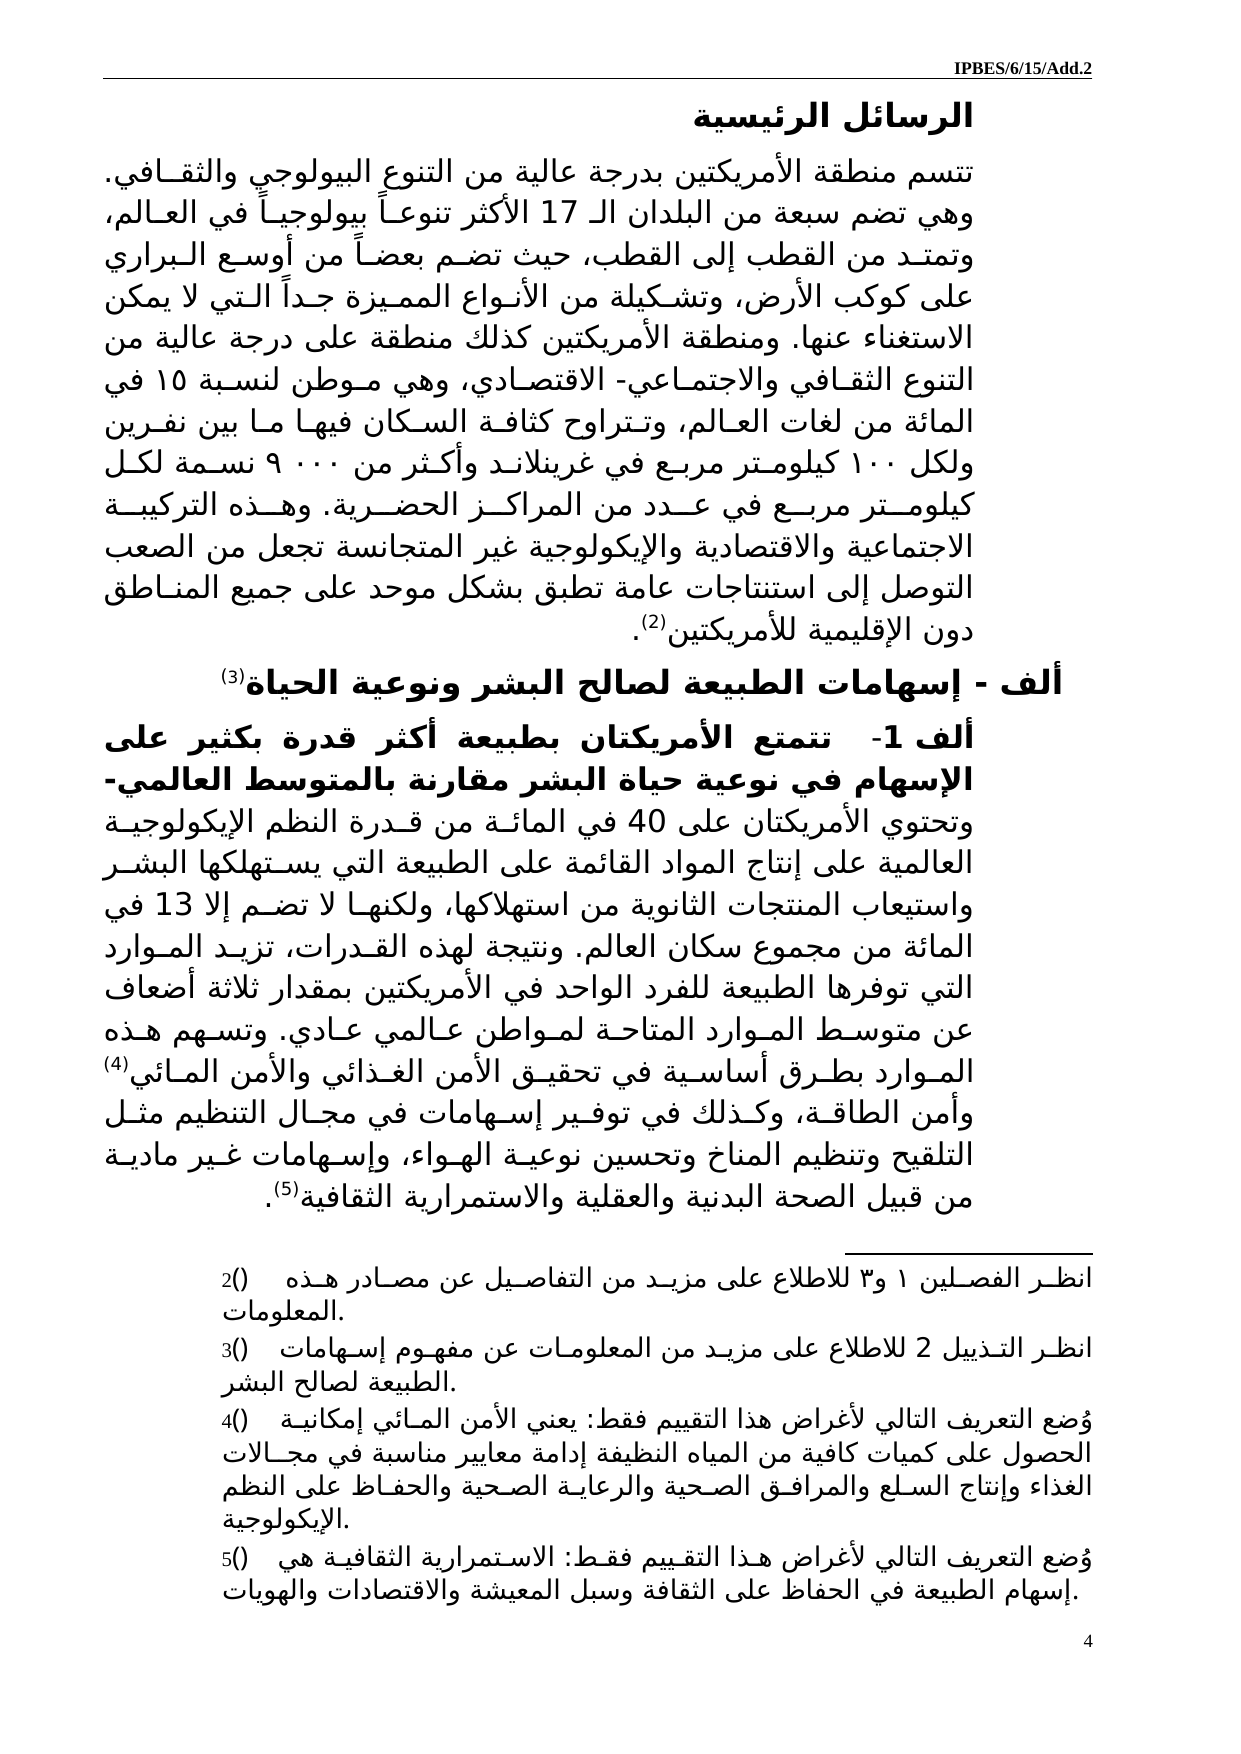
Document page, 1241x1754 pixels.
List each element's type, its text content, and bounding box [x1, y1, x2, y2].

text تتسم منطقة الأمريكتين بدرجة عالية من التنوع البيولوجي والثقافي. وهي تضم سبعة من البلدان الـ 17 الأكثر تنوعاً بيولوجياً في العالم، وتمتد من القطب إلى القطب، حيث تضم بعضاً من أوسع البراري على كوكب الأرض، وتشكيلة من الأنواع المميزة جداً التي لا يمكن الاستغناء عنها. ومنطقة الأمريكتين كذلك منطقة على درجة عالية من التنوع الثقافي والاجتماعي- الاقتصادي، وهي موطن لنسبة ١٥ في المائة من لغات العالم، وتتراوح كثافة السكان فيها ما بين نفرين ولكل ١٠٠ كيلومتر مربع في غرينلاند وأكثر من ٠٠٠ ٩ نسمة لكل كيلومتر مربع في عدد من المراكز الحضرية. وهذه التركيبة الاجتماعية والاقتصادية والإيكولوجية غير المتجانسة تجعل من الصعب التوصل إلى استنتاجات عامة تطبق بشكل موحد على جميع المناطق دون الإقليمية للأمريكتين(). [103, 149, 974, 649]
text ألف - إسهامات الطبيعة لصالح البشر ونوعية الحياة() [103, 661, 1063, 703]
text الرسائل الرئيسية [103, 94, 974, 136]
text ألف 1- تتمتع الأمريكتان بطبيعة أكثر قدرة بكثير على الإسهام في نوعية حياة البشر مقارنة بالمتوسط العالمي- وتحتوي الأمريكتان على 40 في المائة من قدرة النظم الإيكولوجية العالمية على إنتاج المواد القائمة على الطبيعة التي يستهلكها البشر واستيعاب المنتجات الثانوية من استهلاكها، ولكنها لا تضم إلا 13 في المائة من مجموع سكان العالم. ونتيجة لهذه القدرات، تزيد الموارد التي توفرها الطبيعة للفرد الواحد في الأمريكتين بمقدار ثلاثة أضعاف عن متوسط الموارد المتاحة لمواطن عالمي عادي. وتسهم هذه الموارد بطرق أساسية في تحقيق الأمن الغذائي والأمن المائي() وأمن الطاقة، وكذلك في توفير إسهامات في مجال التنظيم مثل التلقيح وتنظيم المناخ وتحسين نوعية الهواء، وإسهامات غير مادية من قبيل الصحة البدنية والعقلية والاستمرارية الثقافية(). [103, 715, 974, 1215]
